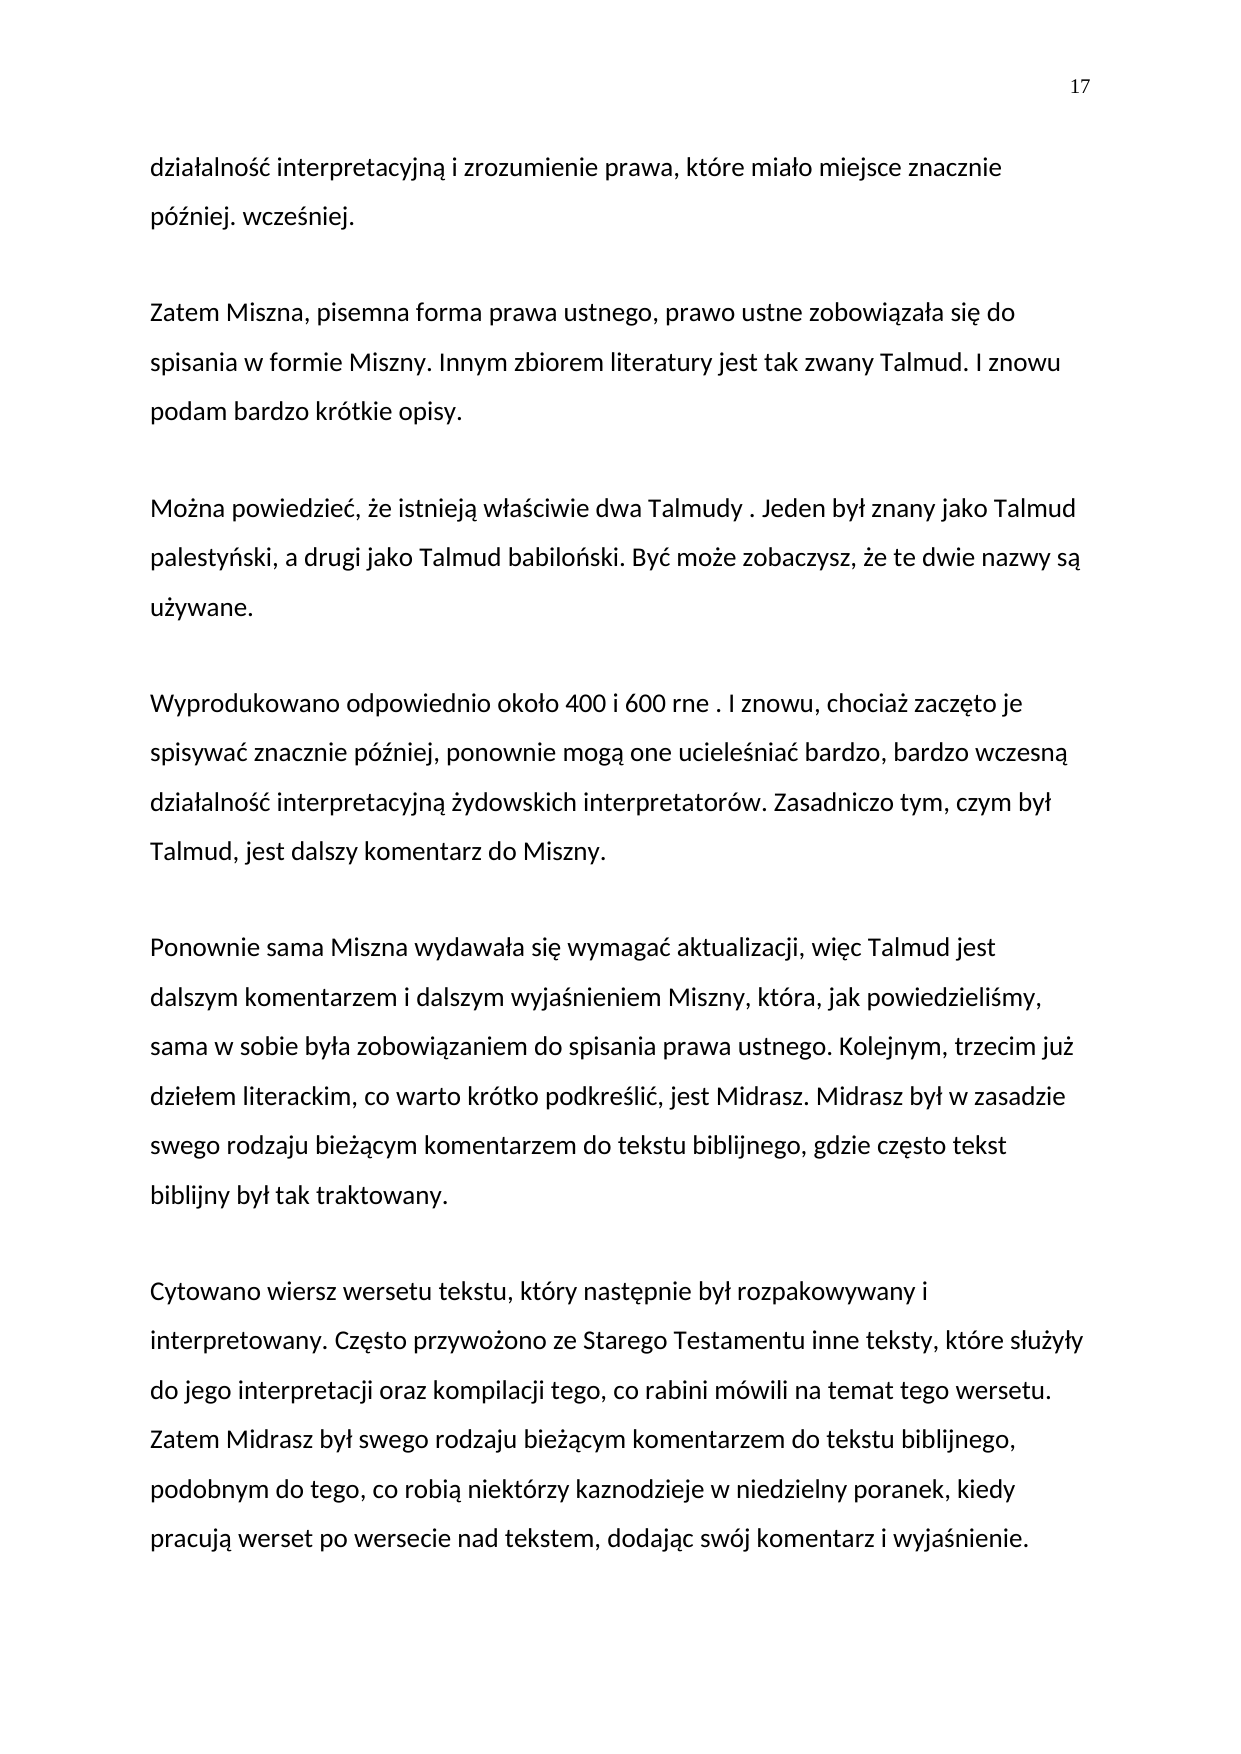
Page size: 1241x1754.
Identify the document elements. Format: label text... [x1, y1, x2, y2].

text Cytowano wiersz wersetu tekstu, który następnie był rozpakowywany i interpretowany. Często przywożono ze Starego Testamentu inne teksty, które służyły do jego interpretacji oraz kompilacji tego, co rabini mówili na temat tego wersetu. Zatem Midrasz był swego rodzaju bieżącym komentarzem do tekstu biblijnego, podobnym do tego, co robią niektórzy kaznodzieje w niedzielny poranek, kiedy pracują werset po wersecie nad tekstem, dodając swój komentarz i wyjaśnienie. [150, 1274, 1090, 1554]
text Można powiedzieć, że istnieją właściwie dwa Talmudy . Jeden był znany jako Talmud palestyński, a drugi jako Talmud babiloński. Być może zobaczysz, że te dwie nazwy są używane. [150, 491, 1090, 623]
text Zatem Miszna, pisemna forma prawa ustnego, prawo ustne zobowiązała się do spisania w formie Miszny. Innym zbiorem literatury jest tak zwany Talmud. I znowu podam bardzo krótkie opisy. [150, 296, 1090, 428]
text Ponownie sama Miszna wydawała się wymagać aktualizacji, więc Talmud jest dalszym komentarzem i dalszym wyjaśnieniem Miszny, która, jak powiedzieliśmy, sama w sobie była zobowiązaniem do spisania prawa ustnego. Kolejnym, trzecim już dziełem literackim, co warto krótko podkreślić, jest Midrasz. Midrasz był w zasadzie swego rodzaju bieżącym komentarzem do tekstu biblijnego, gdzie często tekst biblijny był tak traktowany. [150, 930, 1090, 1211]
text Wyprodukowano odpowiednio około 400 i 600 rne . I znowu, chociaż zaczęto je spisywać znacznie później, ponownie mogą one ucieleśniać bardzo, bardzo wczesną działalność interpretacyjną żydowskich interpretatorów. Zasadniczo tym, czym był Talmud, jest dalszy komentarz do Miszny. [150, 686, 1090, 867]
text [150, 150, 1090, 232]
